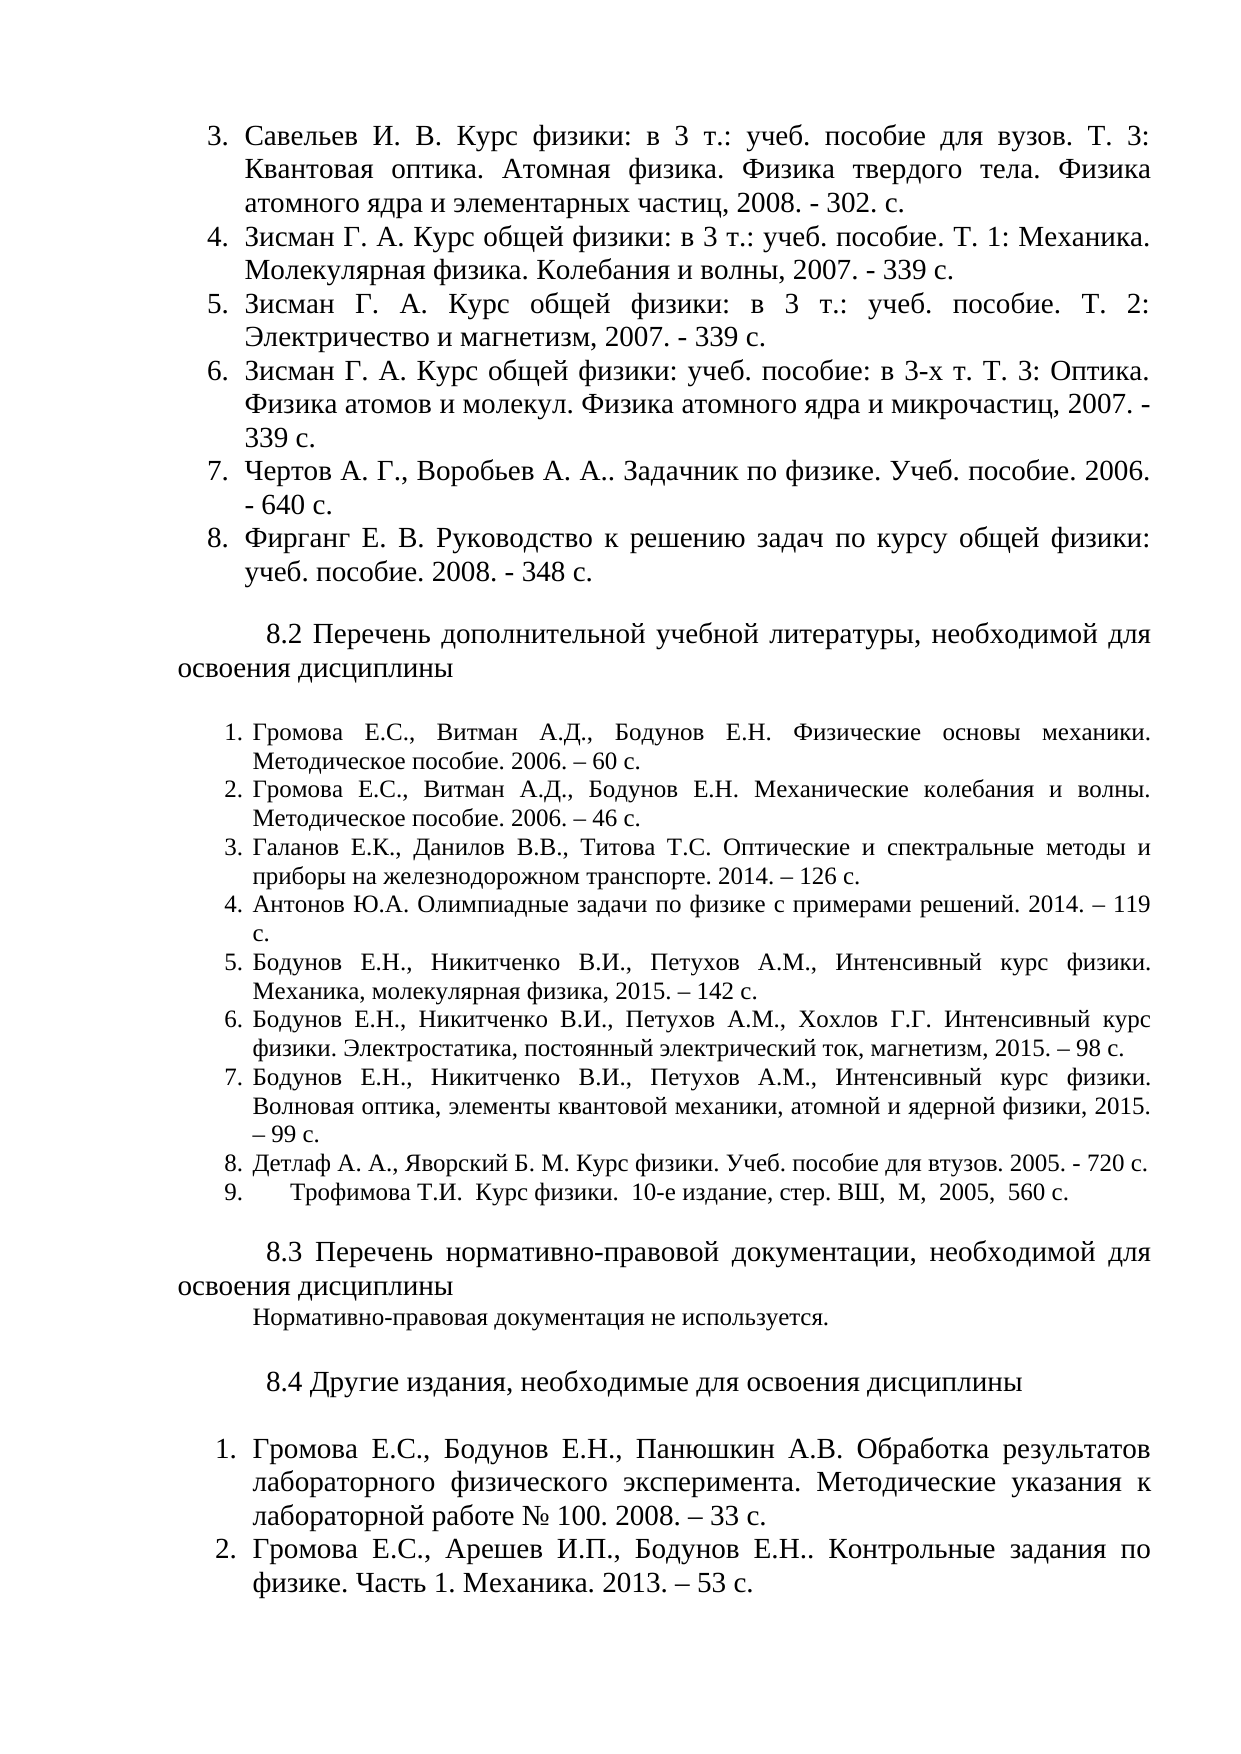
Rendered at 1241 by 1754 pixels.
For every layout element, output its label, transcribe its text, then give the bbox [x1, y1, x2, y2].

list Громова Е.С., Бодунов Е.Н., Панюшкин А.В. Обработка результатов лабораторного физического эксперимента. Методические указания к лабораторной работе № 100. 2008. – 33 с. [215, 1431, 1152, 1532]
text 8.2 Перечень дополнительной учебной литературы, необходимой для освоения дисциплины [177, 616, 1152, 683]
list Трофимова Т.И. Курс физики. 10-е издание, стер. ВШ, М, 2005, 560 с. [224, 1177, 1152, 1206]
list Бодунов Е.Н., Никитченко В.И., Петухов А.М., Интенсивный курс физики. Механика, молекулярная физика, 2015. – 142 с. [224, 947, 1152, 1004]
list Фирганг Е. В. Руководство к решению задач по курсу общей физики: учеб. пособие. 2008. - 348 с. [207, 521, 1152, 588]
list Громова Е.С., Витман А.Д., Бодунов Е.Н. Механические колебания и волны. Методическое пособие. 2006. – 46 с. [224, 774, 1152, 832]
list Бодунов Е.Н., Никитченко В.И., Петухов А.М., Хохлов Г.Г. Интенсивный курс физики. Электростатика, постоянный электрический ток, магнетизм, 2015. – 98 с. [224, 1004, 1152, 1062]
list Галанов Е.К., Данилов В.В., Титова Т.С. Оптические и спектральные методы и приборы на железнодорожном транспорте. 2014. – 126 с. [224, 832, 1152, 889]
text 8.3 Перечень нормативно-правовой документации, необходимой для освоения дисциплины [177, 1234, 1152, 1302]
list Чертов А. Г., Воробьев А. А.. Задачник по физике. Учеб. пособие. 2006. - 640 с. [207, 453, 1152, 521]
list Зисман Г. А. Курс общей физики: учеб. пособие: в 3-х т. Т. 3: Оптика. Физика атомов и молекул. Физика атомного ядра и микрочастиц, 2007. - 339 с. [207, 353, 1152, 453]
text 8.4 Другие издания, необходимые для освоения дисциплины [177, 1364, 1152, 1397]
list Бодунов Е.Н., Никитченко В.И., Петухов А.М., Интенсивный курс физики. Волновая оптика, элементы квантовой механики, атомной и ядерной физики, 2015. – 99 с. [224, 1062, 1152, 1148]
list Савельев И. В. Курс физики: в 3 т.: учеб. пособие для вузов. Т. 3: Квантовая оптика. Атомная физика. Физика твердого тела. Физика атомного ядра и элементарных частиц, 2008. - 302. с. [207, 118, 1152, 219]
list Громова Е.С., Арешев И.П., Бодунов Е.Н.. Контрольные задания по физике. Часть 1. Механика. 2013. – 53 с. [215, 1532, 1152, 1599]
list Зисман Г. А. Курс общей физики: в 3 т.: учеб. пособие. Т. 1: Механика. Молекулярная физика. Колебания и волны, 2007. - 339 с. [207, 219, 1152, 286]
list Зисман Г. А. Курс общей физики: в 3 т.: учеб. пособие. Т. 2: Электричество и магнетизм, 2007. - 339 с. [207, 286, 1152, 353]
list Громова Е.С., Витман А.Д., Бодунов Е.Н. Физические основы механики. Методическое пособие. 2006. – 60 с. [224, 717, 1152, 774]
list Детлаф А. А., Яворский Б. М. Курс физики. Учеб. пособие для втузов. 2005. - 720 с. [224, 1148, 1152, 1177]
text Нормативно-правовая документация не используется. [252, 1302, 1152, 1330]
list Антонов Ю.А. Олимпиадные задачи по физике с примерами решений. 2014. – 119 с. [224, 889, 1152, 947]
